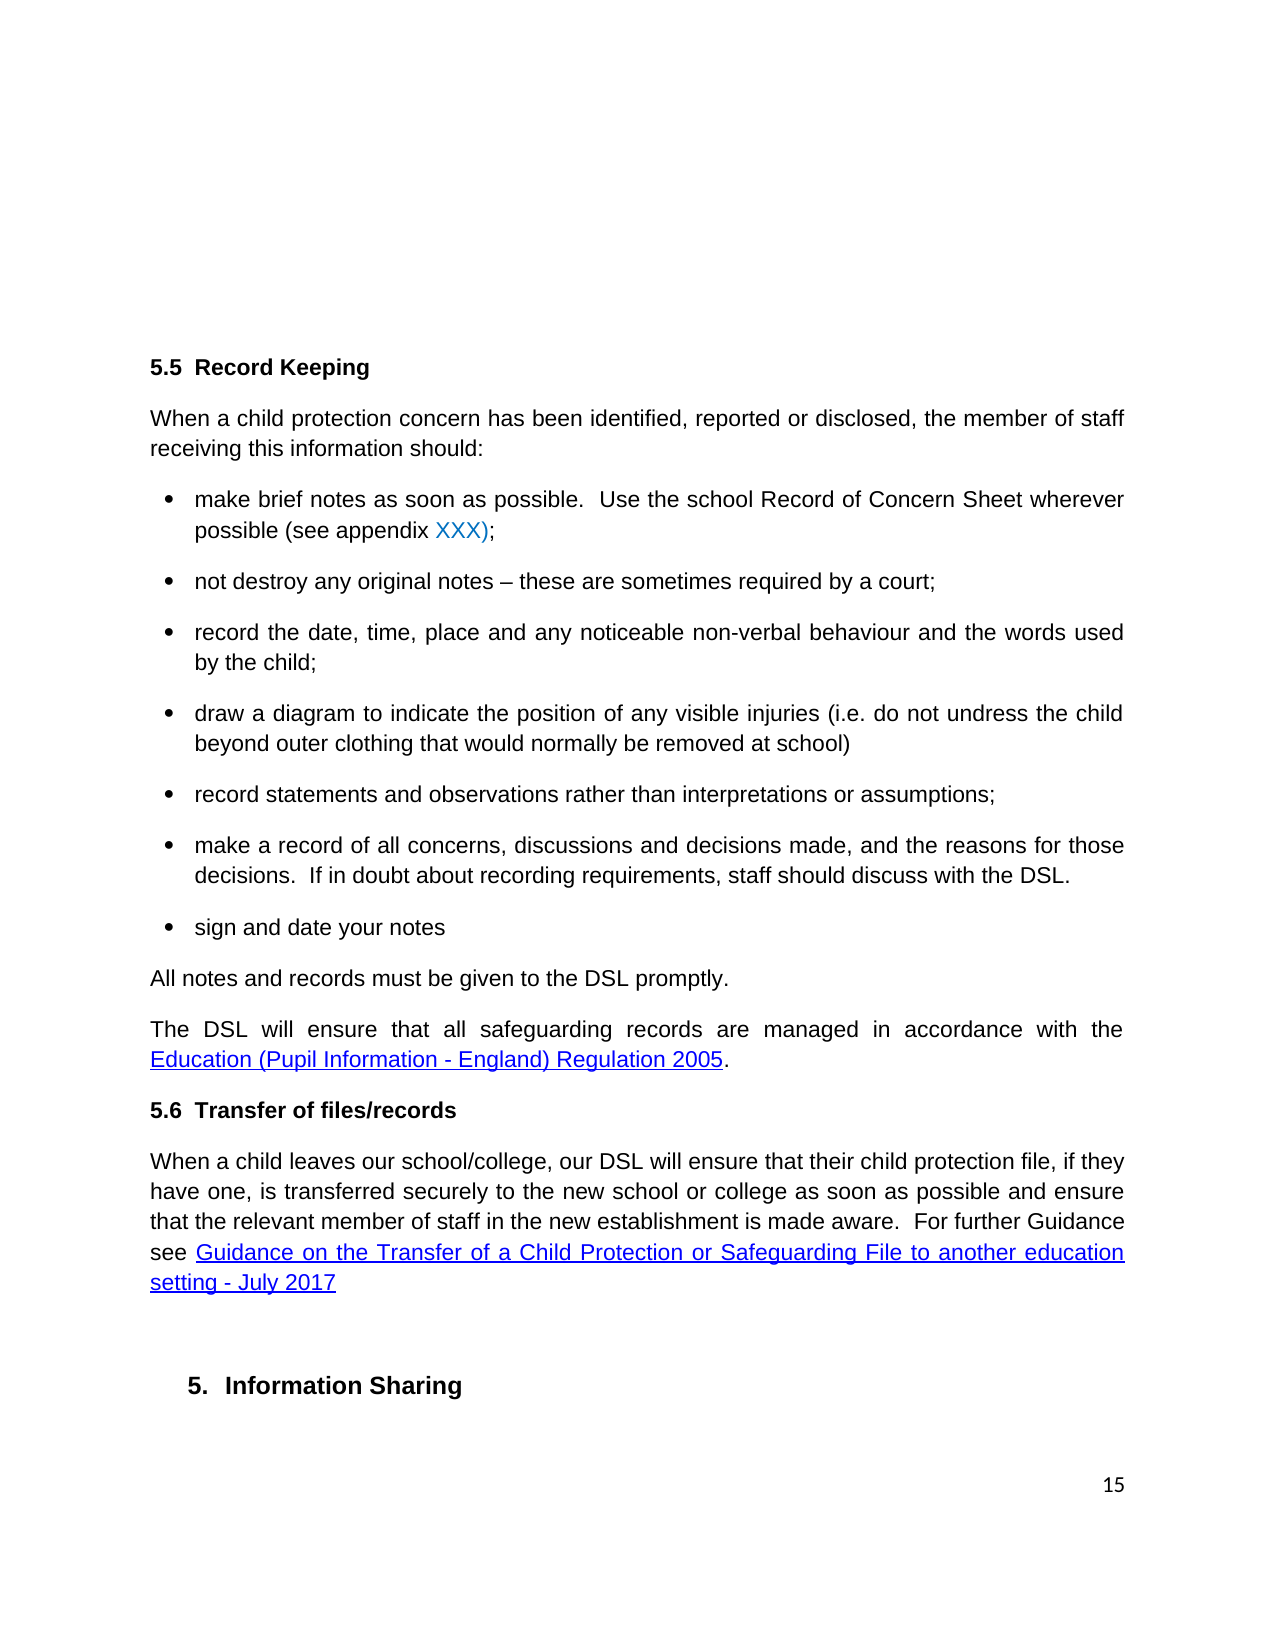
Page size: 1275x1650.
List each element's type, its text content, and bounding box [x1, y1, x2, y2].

list record the date, time, place and any noticeable non-verbal behaviour and the words used by the child; [165, 619, 1125, 675]
text The DSL will ensure that all safeguarding records are managed in accordance with the Education (Pupil Information - England) Regulation 2005. [150, 1016, 1125, 1072]
list record statements and observations rather than interpretations or assumptions; [165, 781, 1125, 808]
text All notes and records must be given to the DSL promptly. [150, 964, 1125, 991]
text 5.5 Record Keeping [150, 354, 1125, 381]
list draw a diagram to indicate the position of any visible injuries (i.e. do not undress the child beyond outer clothing that would normally be removed at school) [165, 700, 1125, 757]
list not destroy any original notes – these are sometimes required by a court; [165, 568, 1125, 594]
list make brief notes as soon as possible. Use the school Record of Concern Sheet wherever possible (see appendix XXX); [165, 486, 1125, 543]
list Information Sharing [187, 1371, 1125, 1399]
text When a child leaves our school/college, our DSL will ensure that their child protection file, if they have one, is transferred securely to the new school or college as soon as possible and ensure that the relevant member of staff in the new establishment is made aware. For further Guidance see Guidance on the Transfer of a Child Protection or Safeguarding File to another education setting - July 2017 [150, 1148, 1125, 1295]
text 5.6 Transfer of files/records [150, 1097, 1125, 1123]
text When a child protection concern has been identified, reported or disclosed, the member of staff receiving this information should: [150, 405, 1125, 462]
list make a record of all concerns, discussions and decisions made, and the reasons for those decisions. If in doubt about recording requirements, staff should discuss with the DSL. [165, 832, 1125, 889]
list sign and date your notes [165, 913, 1125, 940]
